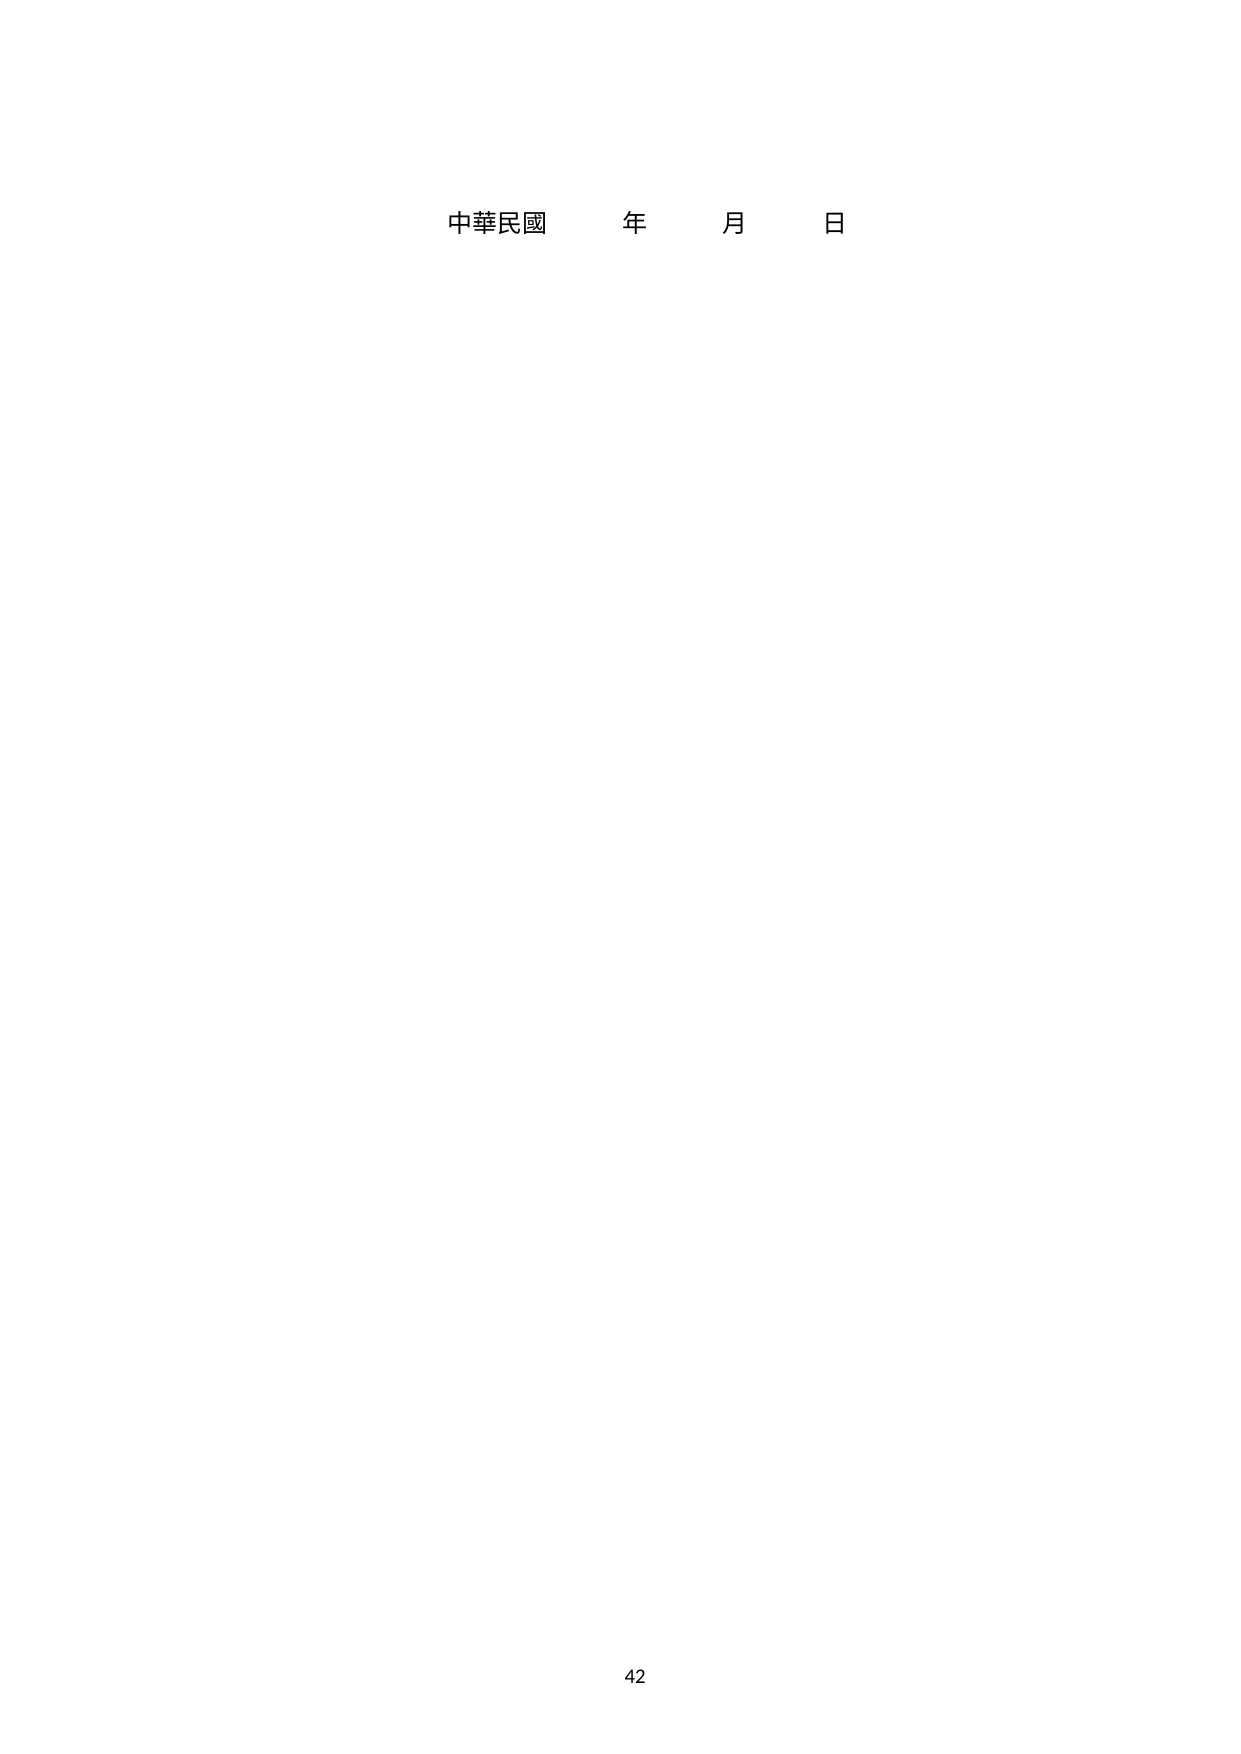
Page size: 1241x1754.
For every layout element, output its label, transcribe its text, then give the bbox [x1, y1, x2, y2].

text 中華民國 年 月 日 [118, 202, 1152, 239]
